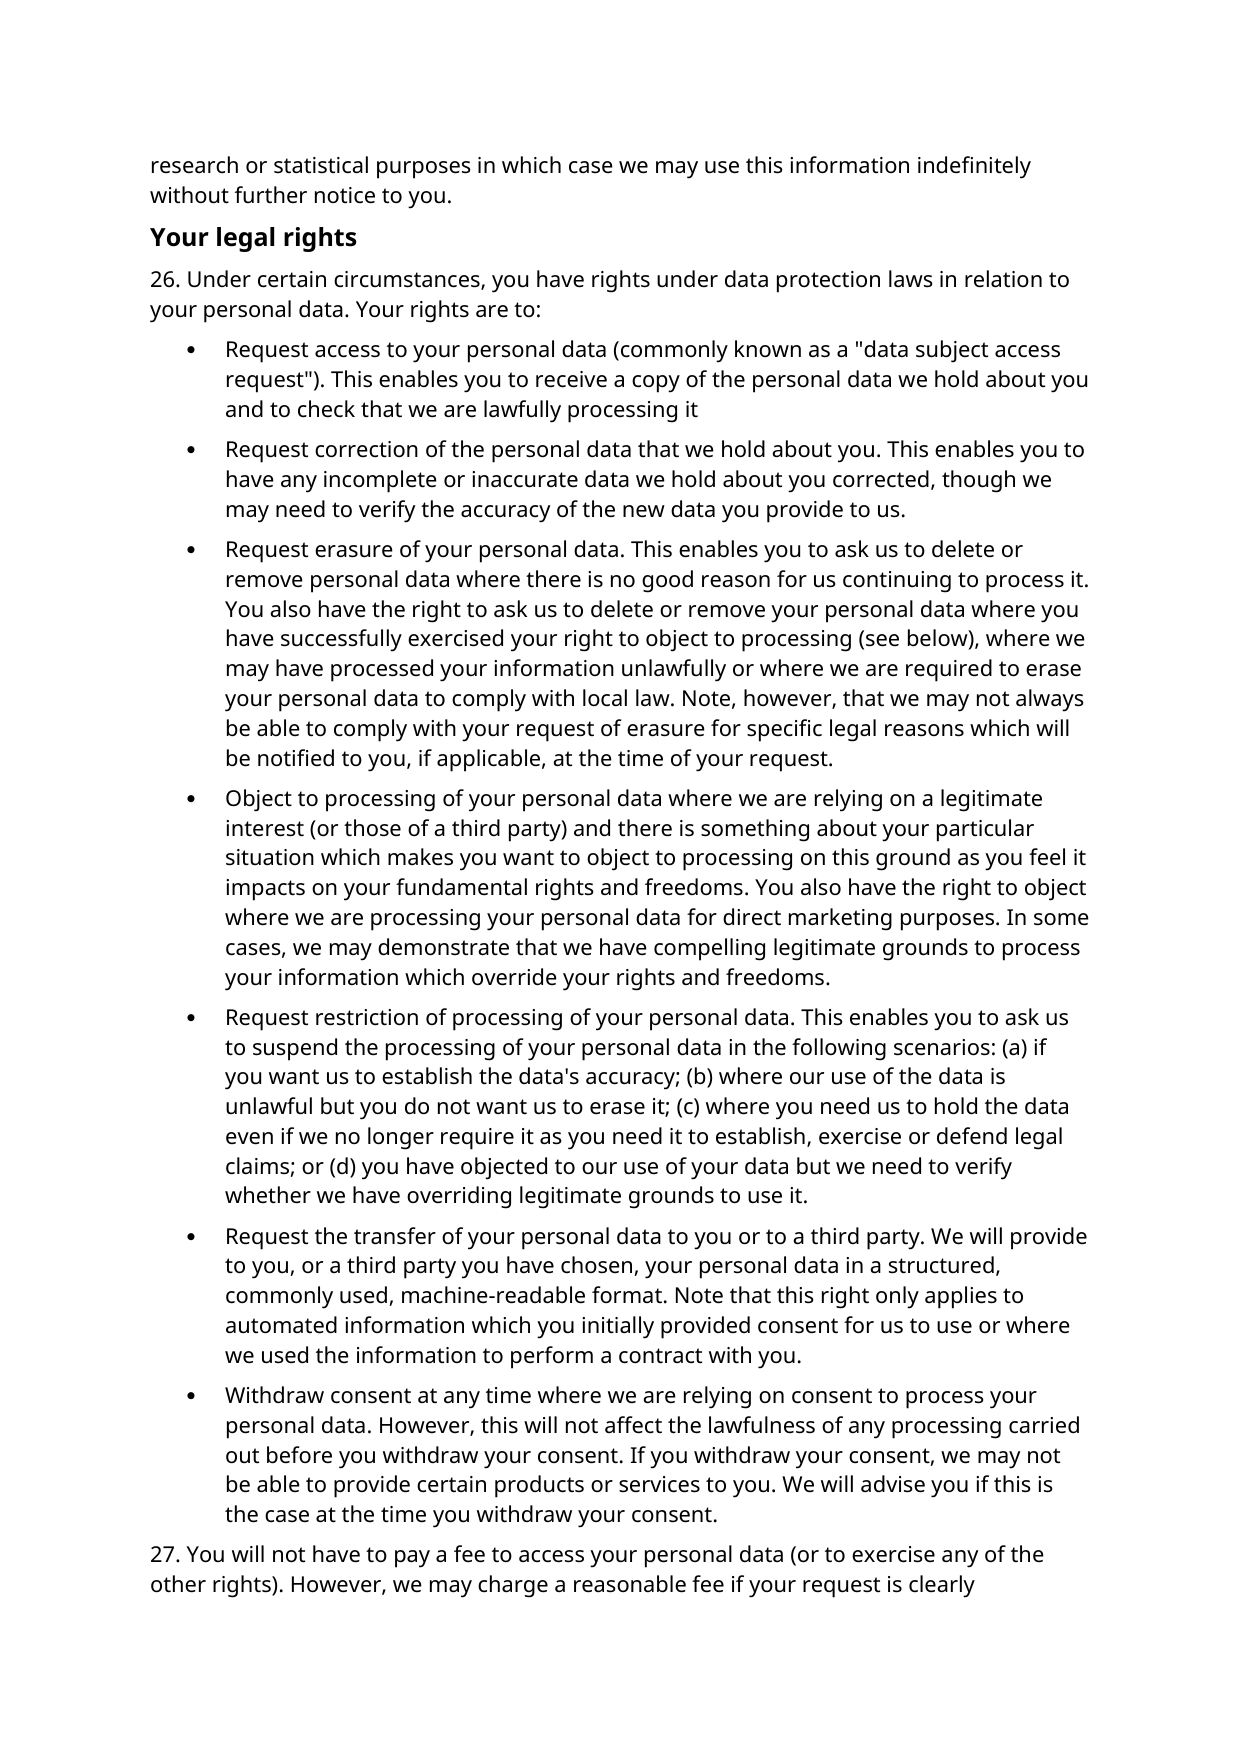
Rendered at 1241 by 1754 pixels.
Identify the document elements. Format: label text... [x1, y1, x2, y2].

list Object to processing of your personal data where we are relying on a legitimate interest (or those of a third party) and there is something about your particular situation which makes you want to object to processing on this ground as you feel it impacts on your fundamental rights and freedoms. You also have the right to object where we are processing your personal data for direct marketing purposes. In some cases, we may demonstrate that we have compelling legitimate grounds to process your information which override your rights and freedoms. [187, 783, 1090, 991]
list Request the transfer of your personal data to you or to a third party. We will provide to you, or a third party you have chosen, your personal data in a structured, commonly used, machine-readable format. Note that this right only applies to automated information which you initially provided consent for us to use or where we used the information to perform a contract with you. [187, 1221, 1090, 1370]
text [150, 1539, 1090, 1599]
list Request correction of the personal data that we hold about you. This enables you to have any incomplete or inaccurate data we hold about you corrected, though we may need to verify the accuracy of the new data you provide to us. [187, 434, 1090, 524]
list Request erasure of your personal data. This enables you to ask us to delete or remove personal data where there is no good reason for us continuing to process it. You also have the right to ask us to delete or remove your personal data where you have successfully exercised your right to object to processing (see below), where we may have processed your information unlawfully or where we are required to erase your personal data to comply with local law. Note, however, that we may not always be able to comply with your request of erasure for specific legal reasons which will be notified to you, if applicable, at the time of your request. [187, 534, 1090, 772]
list Request restriction of processing of your personal data. This enables you to ask us to suspend the processing of your personal data in the following scenarios: (a) if you want us to establish the data's accuracy; (b) where our use of the data is unlawful but you do not want us to erase it; (c) where you need us to hold the data even if we no longer require it as you need it to establish, exercise or defend legal claims; or (d) you have objected to our use of your data but we need to verify whether we have overriding legitimate grounds to use it. [187, 1002, 1090, 1210]
list Request access to your personal data (commonly known as a "data subject access request"). This enables you to receive a copy of the personal data we hold about you and to check that we are lawfully processing it [187, 334, 1090, 424]
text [150, 150, 1090, 209]
text Your legal rights [150, 220, 1090, 254]
list Withdraw consent at any time where we are relying on consent to process your personal data. However, this will not affect the lawfulness of any processing carried out before you withdraw your consent. If you withdraw your consent, we may not be able to provide certain products or services to you. We will advise you if this is the case at the time you withdraw your consent. [187, 1380, 1090, 1529]
text 26. Under certain circumstances, you have rights under data protection laws in relation to your personal data. Your rights are to: [150, 264, 1090, 324]
